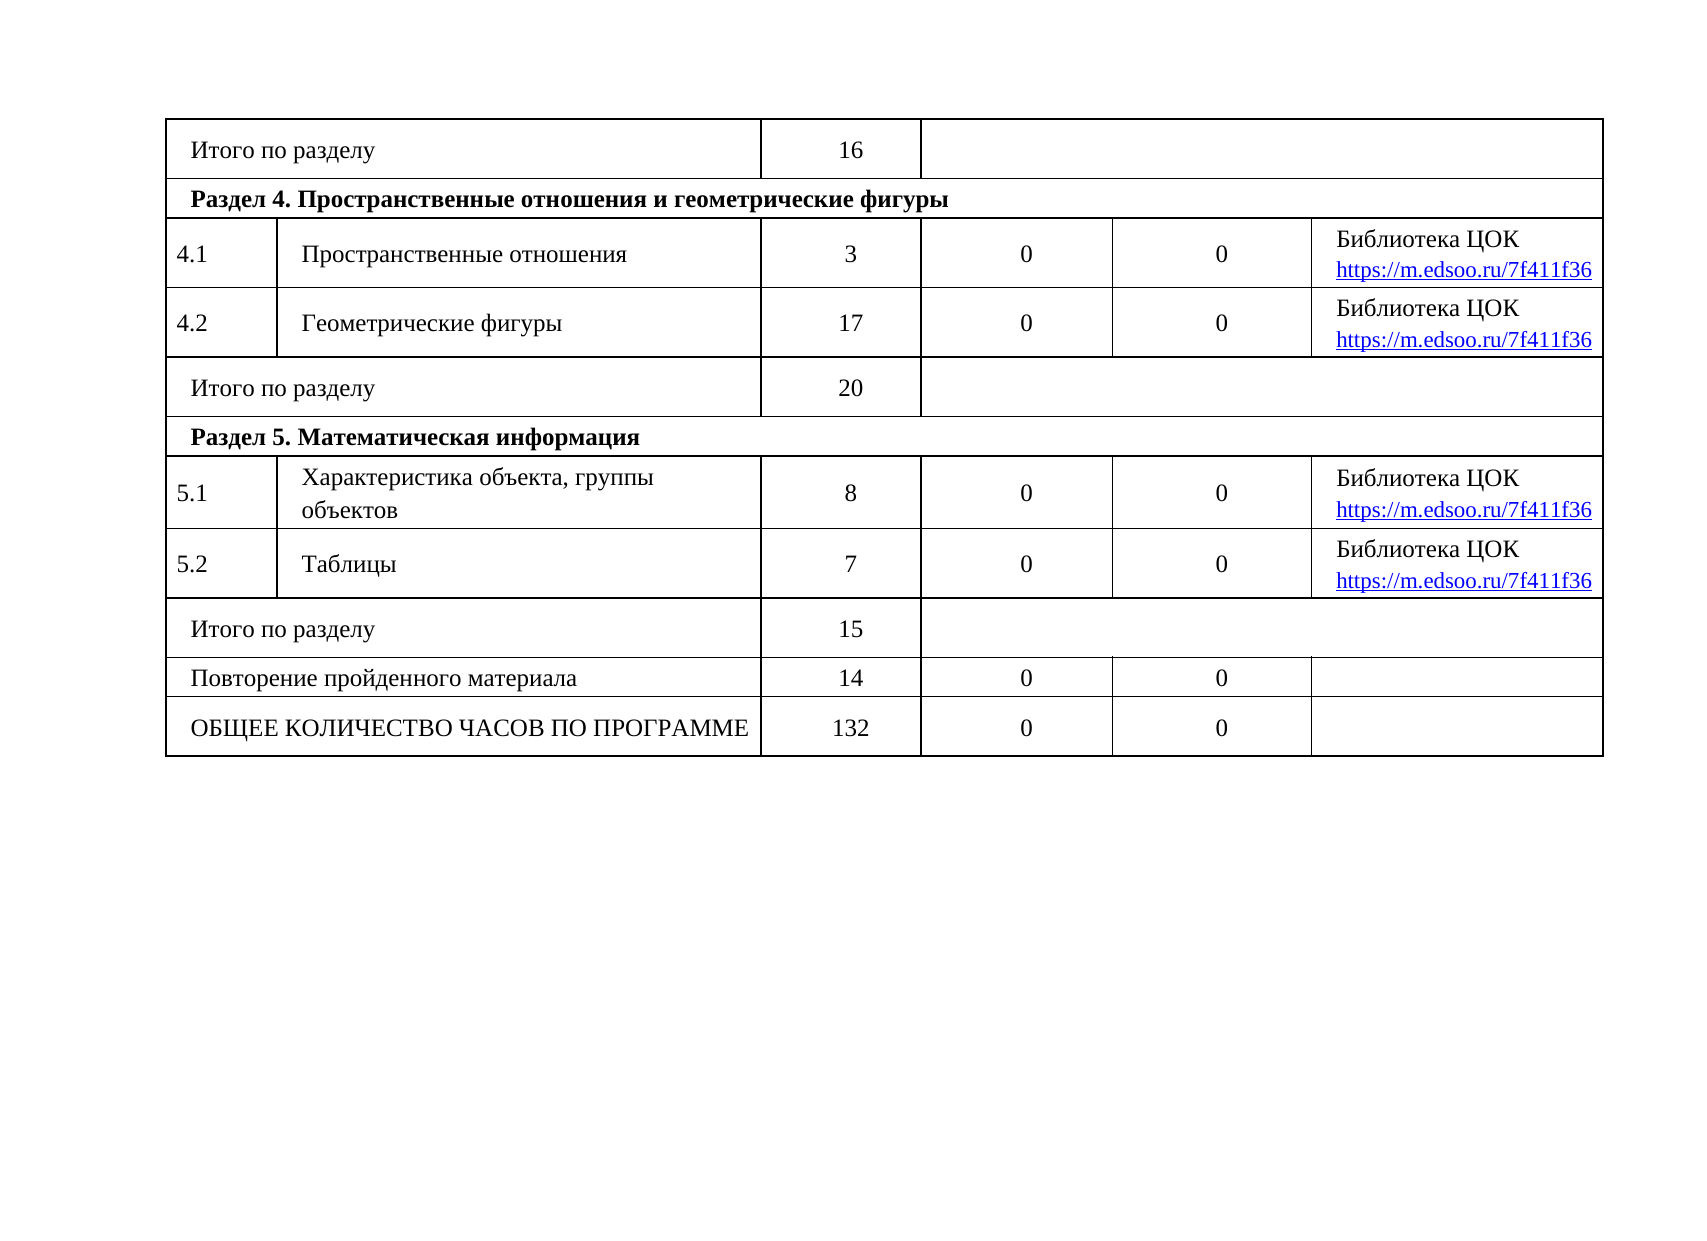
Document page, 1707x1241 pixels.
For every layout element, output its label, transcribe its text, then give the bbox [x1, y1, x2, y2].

table_cell Раздел 5. Математическая информация [167, 417, 1602, 455]
table_cell 0 [1113, 457, 1311, 527]
table_cell 3 [762, 219, 920, 287]
table_cell Характеристика объекта, группы объектов [278, 457, 760, 527]
table_cell 4.1 [167, 219, 276, 287]
table_cell [922, 120, 1602, 178]
table_cell 0 [922, 697, 1112, 755]
table_cell 14 [762, 658, 920, 696]
table_cell Повторение пройденного материала [167, 658, 760, 696]
table_cell 0 [922, 658, 1112, 696]
table_cell Библиотека ЦОК https://m.edsoo.ru/7f411f36 [1312, 288, 1602, 356]
table_cell 5.1 [167, 457, 276, 527]
table_cell Итого по разделу [167, 599, 760, 656]
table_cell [1312, 219, 1602, 287]
table_cell 0 [922, 457, 1112, 527]
table_cell 0 [1113, 529, 1311, 597]
table_cell [1312, 697, 1602, 755]
table_cell 132 [762, 697, 920, 755]
table_cell 0 [922, 529, 1112, 597]
table_cell ОБЩЕЕ КОЛИЧЕСТВО ЧАСОВ ПО ПРОГРАММЕ [167, 697, 760, 755]
table_cell 20 [762, 358, 920, 416]
table_cell 0 [922, 219, 1112, 287]
table_cell [922, 599, 1602, 656]
table_cell Раздел 4. Пространственные отношения и геометрические фигуры [167, 179, 1602, 217]
table_cell 0 [1113, 219, 1311, 287]
table_cell 0 [1113, 697, 1311, 755]
table_cell 0 [922, 288, 1112, 356]
table_cell Библиотека ЦОК https://m.edsoo.ru/7f411f36 [1312, 529, 1602, 597]
table_cell 0 [1113, 658, 1311, 696]
table_cell Геометрические фигуры [278, 288, 760, 356]
table_cell Итого по разделу [167, 358, 760, 416]
table_cell 16 [762, 120, 920, 178]
table_cell Библиотека ЦОК https://m.edsoo.ru/7f411f36 [1312, 457, 1602, 527]
table_cell 15 [762, 599, 920, 656]
table_cell 4.2 [167, 288, 276, 356]
table_cell [922, 358, 1602, 416]
table_cell 7 [762, 529, 920, 597]
table_cell Итого по разделу [167, 120, 760, 178]
table_cell [1312, 658, 1602, 696]
table_cell 0 [1113, 288, 1311, 356]
table_cell Таблицы [278, 529, 760, 597]
table_cell Пространственные отношения [278, 219, 760, 287]
table_cell 5.2 [167, 529, 276, 597]
table_cell 8 [762, 457, 920, 527]
table_cell 17 [762, 288, 920, 356]
